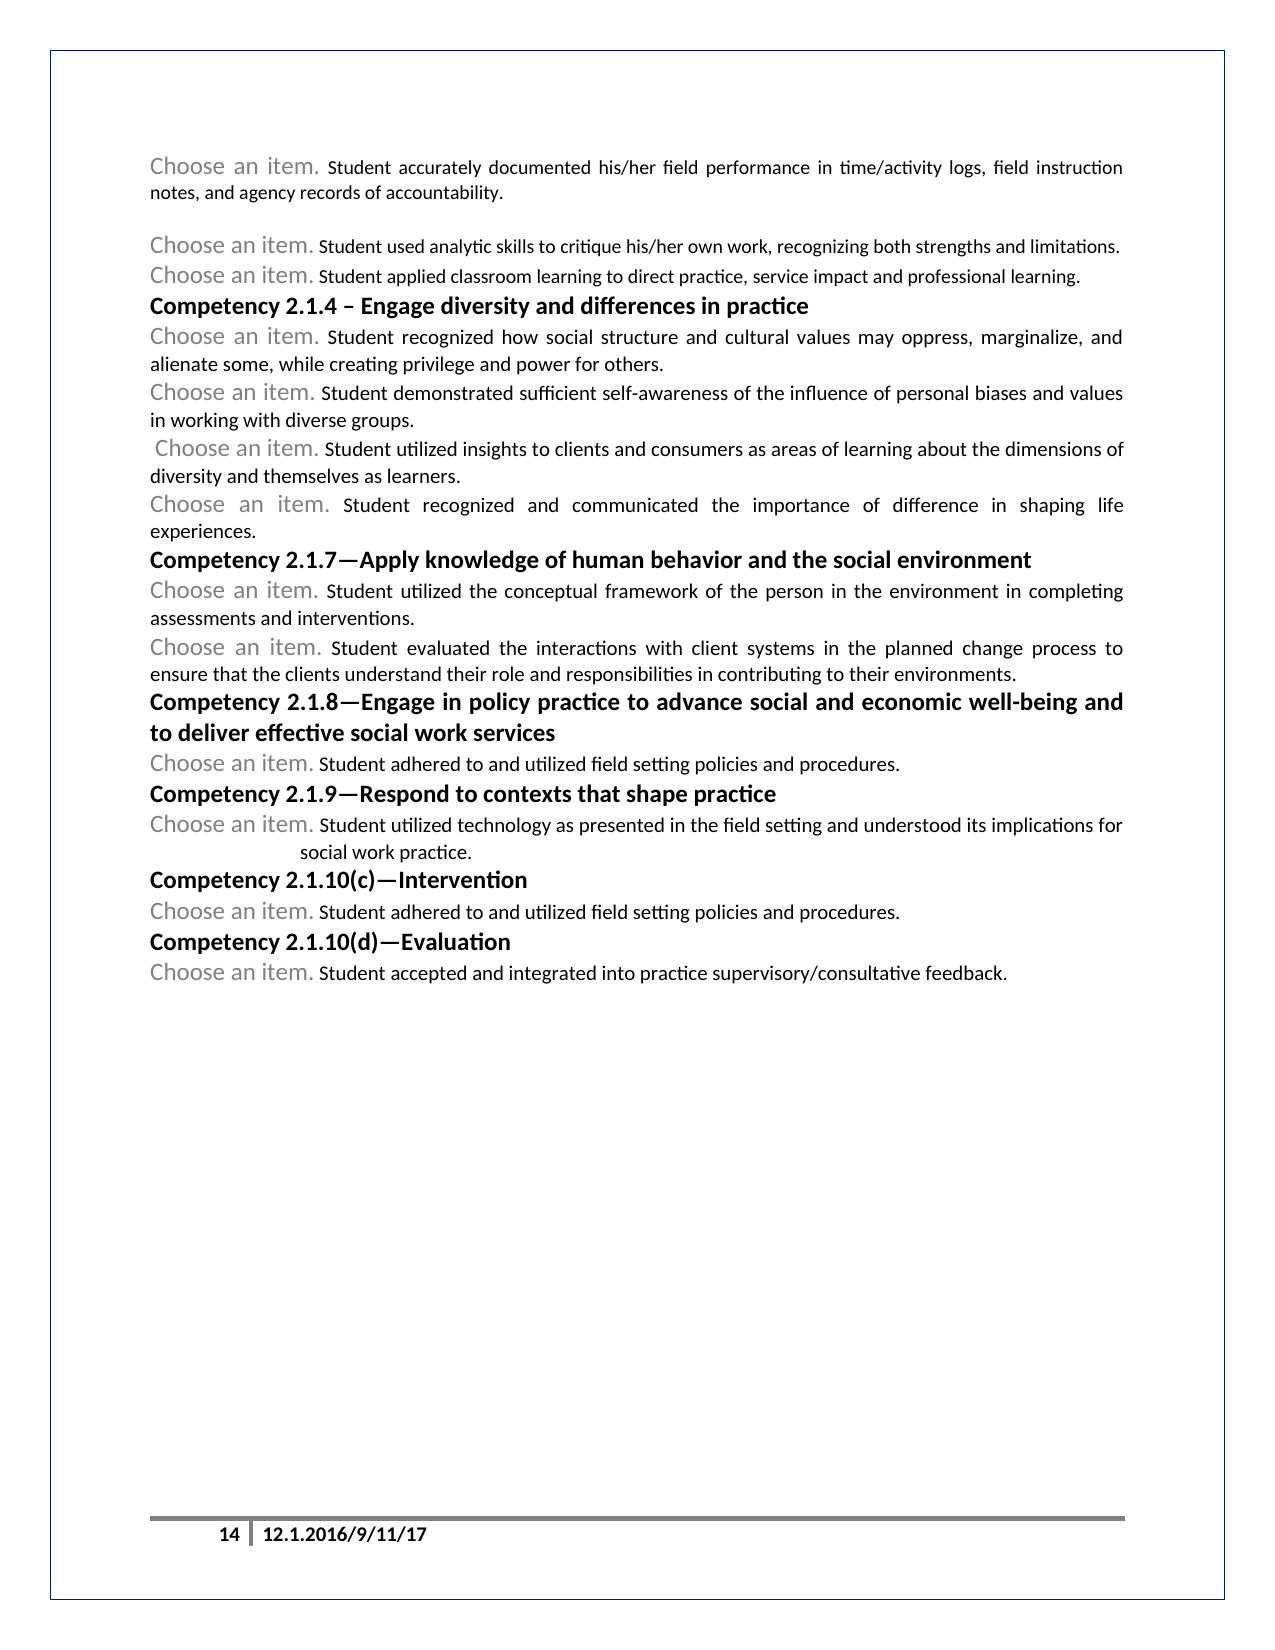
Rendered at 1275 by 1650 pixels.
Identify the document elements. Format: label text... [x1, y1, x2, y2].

text Student accepted and integrated into practice supervisory/consultative feedback. [150, 956, 1125, 987]
text Student applied classroom learning to direct practice, service impact and professional learning. [150, 259, 1125, 290]
list Student utilized the conceptual framework of the person in the environment in completing assessments and interventions. [150, 575, 1125, 631]
text Competency 2.1.10(c)—Intervention [150, 864, 1125, 895]
text Student recognized and communicated the importance of difference in shaping life experiences. [150, 488, 1125, 544]
text Student accurately documented his/her field performance in time/activity logs, field instruction notes, and agency records of accountability. [150, 150, 1125, 205]
text Student recognized how social structure and cultural values may oppress, marginalize, and alienate some, while creating privilege and power for others. [150, 320, 1125, 376]
text Competency 2.1.7—Apply knowledge of human behavior and the social environment [150, 544, 1125, 575]
text Competency 2.1.4 – Engage diversity and differences in practice [150, 290, 1125, 320]
text Competency 2.1.8—Engage in policy practice to advance social and economic well-being and to deliver effective social work services [150, 687, 1125, 748]
text Student utilized insights to clients and consumers as areas of learning about the dimensions of diversity and themselves as learners. [150, 432, 1125, 488]
text Student utilized technology as presented in the field setting and understood its implications for social work practice. [150, 809, 1125, 864]
text Competency 2.1.10(d)—Evaluation [150, 926, 1125, 956]
text Student used analytic skills to critique his/her own work, recognizing both strengths and limitations. [150, 229, 1125, 259]
text Student adhered to and utilized field setting policies and procedures. [150, 895, 1125, 926]
text Student adhered to and utilized field setting policies and procedures. [150, 748, 1125, 778]
list Student evaluated the interactions with client systems in the planned change process to ensure that the clients understand their role and responsibilities in contributing to their environments. [150, 631, 1125, 687]
text Student demonstrated sufficient self-awareness of the influence of personal biases and values in working with diverse groups. [150, 376, 1125, 432]
text Competency 2.1.9—Respond to contexts that shape practice [150, 778, 1125, 809]
